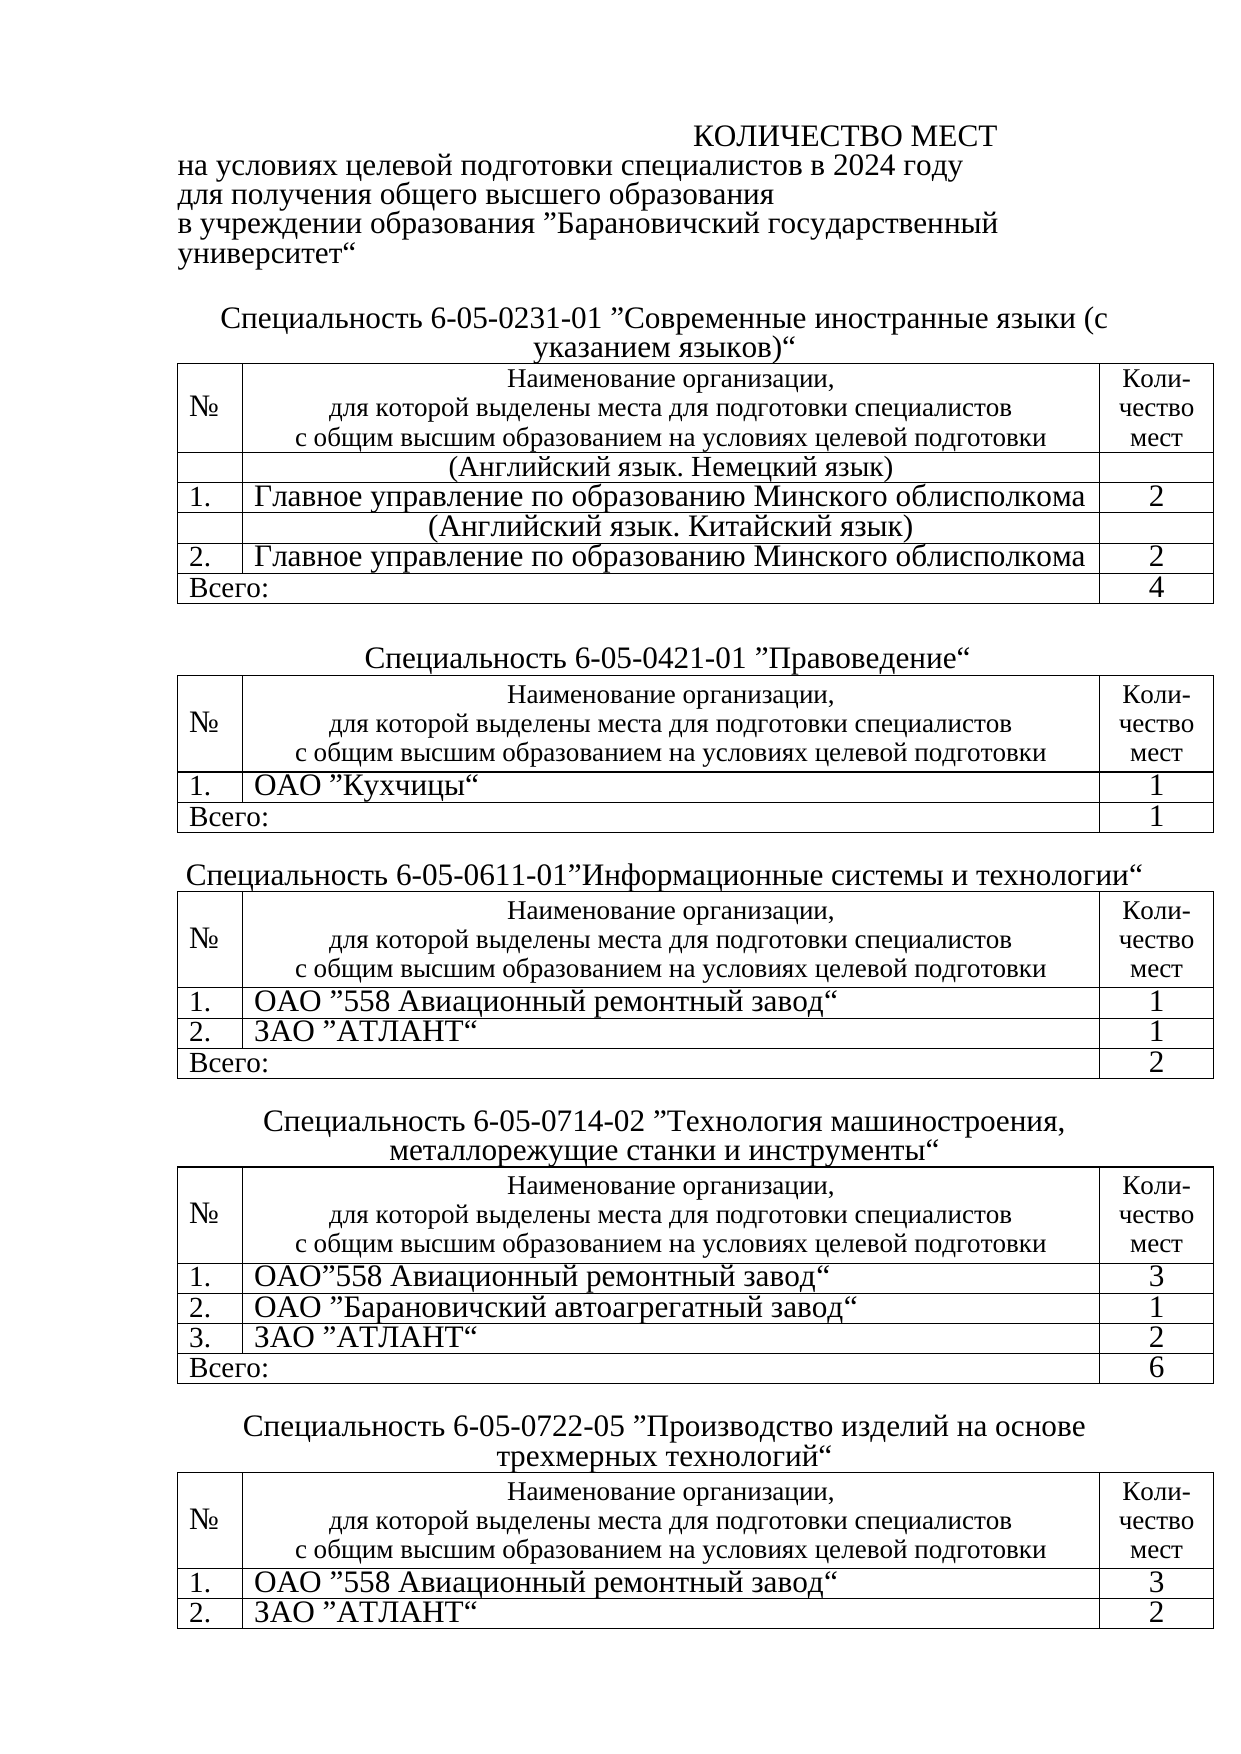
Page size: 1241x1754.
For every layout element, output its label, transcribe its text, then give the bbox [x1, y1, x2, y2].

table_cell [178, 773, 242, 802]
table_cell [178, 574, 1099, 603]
text Специальность 6-05-0714-02 ”Технология машиностроения, металлорежущие станки и инструменты“ [177, 1108, 1152, 1166]
subtitle КОЛИЧЕСТВО МЕСТ [693, 123, 1152, 152]
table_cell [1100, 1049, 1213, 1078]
text Специальность 6-05-0722-05 ”Производство изделий на основе трехмерных технологий“ [177, 1413, 1152, 1472]
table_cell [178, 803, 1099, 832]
text Специальность 6-05-0611-01”Информационные системы и технологии“ [177, 862, 1152, 891]
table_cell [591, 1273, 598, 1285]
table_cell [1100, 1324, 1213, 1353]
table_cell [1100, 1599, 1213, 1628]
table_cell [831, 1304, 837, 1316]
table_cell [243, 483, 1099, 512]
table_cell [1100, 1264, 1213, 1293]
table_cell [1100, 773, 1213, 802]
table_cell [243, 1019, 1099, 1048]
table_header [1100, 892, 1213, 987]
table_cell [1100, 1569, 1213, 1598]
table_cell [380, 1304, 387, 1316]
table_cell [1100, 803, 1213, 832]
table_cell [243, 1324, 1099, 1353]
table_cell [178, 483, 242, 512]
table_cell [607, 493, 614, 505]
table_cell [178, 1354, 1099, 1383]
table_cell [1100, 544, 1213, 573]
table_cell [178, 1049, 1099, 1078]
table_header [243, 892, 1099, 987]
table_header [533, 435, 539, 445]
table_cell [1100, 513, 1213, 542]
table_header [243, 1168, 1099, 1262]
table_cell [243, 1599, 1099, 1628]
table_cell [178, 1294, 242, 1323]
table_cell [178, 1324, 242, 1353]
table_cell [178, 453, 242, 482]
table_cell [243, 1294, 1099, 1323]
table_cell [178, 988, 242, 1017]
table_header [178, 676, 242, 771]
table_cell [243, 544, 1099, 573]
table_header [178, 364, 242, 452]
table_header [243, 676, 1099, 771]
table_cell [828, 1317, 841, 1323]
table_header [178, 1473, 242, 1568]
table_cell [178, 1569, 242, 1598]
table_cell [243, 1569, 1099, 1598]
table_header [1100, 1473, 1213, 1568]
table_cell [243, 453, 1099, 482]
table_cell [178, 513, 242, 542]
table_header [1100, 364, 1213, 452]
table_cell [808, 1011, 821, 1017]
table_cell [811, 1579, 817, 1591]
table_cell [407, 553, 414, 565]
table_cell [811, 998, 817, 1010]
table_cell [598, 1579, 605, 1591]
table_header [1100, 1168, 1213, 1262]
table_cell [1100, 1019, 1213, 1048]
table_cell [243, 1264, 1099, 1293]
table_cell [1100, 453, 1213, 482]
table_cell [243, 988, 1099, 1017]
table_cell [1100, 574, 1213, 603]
text Специальность 6-05-0421-01 ”Правоведение“ [177, 640, 1158, 675]
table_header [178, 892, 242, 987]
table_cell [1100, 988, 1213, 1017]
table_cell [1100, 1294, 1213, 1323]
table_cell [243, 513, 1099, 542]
subtitle на условиях целевой подготовки специалистов в 2024 году [177, 152, 1152, 181]
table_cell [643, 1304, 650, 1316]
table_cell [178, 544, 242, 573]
subtitle для получения общего высшего образования [177, 181, 1152, 211]
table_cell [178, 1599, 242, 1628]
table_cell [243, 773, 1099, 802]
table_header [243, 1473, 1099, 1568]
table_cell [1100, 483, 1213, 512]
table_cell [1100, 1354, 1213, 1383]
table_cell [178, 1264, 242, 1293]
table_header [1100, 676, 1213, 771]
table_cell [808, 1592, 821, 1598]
subtitle в учреждении образования ”Барановичский государственный университет“ [177, 211, 1152, 269]
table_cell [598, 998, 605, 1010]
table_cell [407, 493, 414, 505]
text Специальность 6-05-0231-01 ”Современные иностранные языки (с указанием языков)“ [177, 305, 1152, 363]
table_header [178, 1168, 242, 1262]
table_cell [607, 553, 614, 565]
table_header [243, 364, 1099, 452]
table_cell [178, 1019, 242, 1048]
